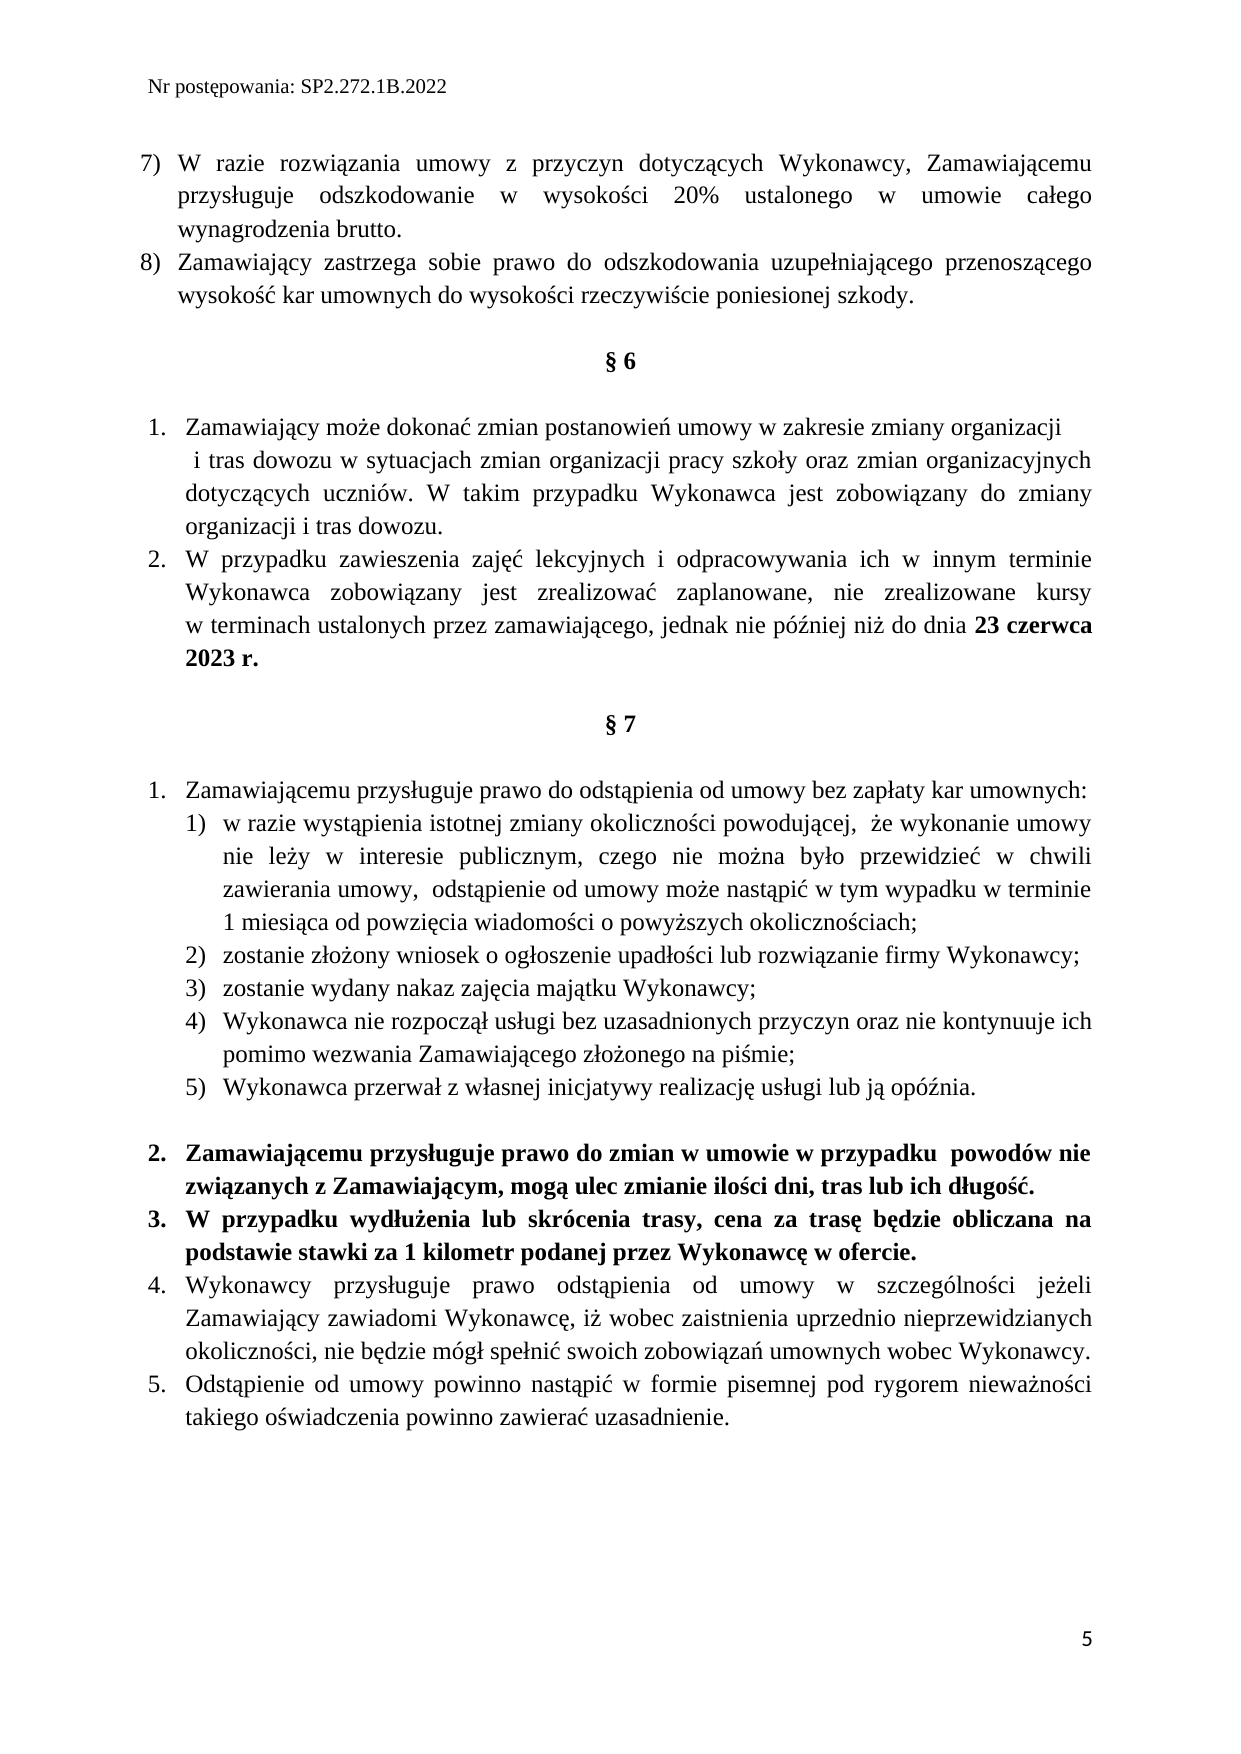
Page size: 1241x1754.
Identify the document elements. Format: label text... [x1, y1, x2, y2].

list Wykonawcy przysługuje prawo odstąpienia od umowy w szczególności jeżeli Zamawiający zawiadomi Wykonawcę, iż wobec zaistnienia uprzednio nieprzewidzianych okoliczności, nie będzie mógł spełnić swoich zobowiązań umownych wobec Wykonawcy. [148, 1270, 1093, 1365]
list zostanie wydany nakaz zajęcia majątku Wykonawcy; [185, 973, 1093, 1002]
list w razie wystąpienia istotnej zmiany okoliczności powodującej, że wykonanie umowy nie leży w interesie publicznym, czego nie można było przewidzieć w chwili zawierania umowy, odstąpienie od umowy może nastąpić w tym wypadku w terminie 1 miesiąca od powzięcia wiadomości o powyższych okolicznościach; [185, 808, 1093, 936]
list Zamawiający może dokonać zmian postanowień umowy w zakresie zmiany organizacji [148, 412, 1093, 441]
list W razie rozwiązania umowy z przyczyn dotyczących Wykonawcy, Zamawiającemu przysługuje odszkodowanie w wysokości 20% ustalonego w umowie całego wynagrodzenia brutto. [140, 148, 1093, 242]
list Zamawiający zastrzega sobie prawo do odszkodowania uzupełniającego przenoszącego wysokość kar umownych do wysokości rzeczywiście poniesionej szkody. [140, 247, 1093, 308]
text i tras dowozu w sytuacjach zmian organizacji pracy szkoły oraz zmian organizacyjnych dotyczących uczniów. W takim przypadku Wykonawca jest zobowiązany do zmiany organizacji i tras dowozu. [185, 445, 1093, 539]
text § 7 [148, 709, 1093, 738]
list Odstąpienie od umowy powinno nastąpić w formie pisemnej pod rygorem nieważności takiego oświadczenia powinno zawierać uzasadnienie. [148, 1369, 1093, 1431]
text § 6 [148, 346, 1093, 374]
list zostanie złożony wniosek o ogłoszenie upadłości lub rozwiązanie firmy Wykonawcy; [185, 940, 1093, 969]
list W przypadku zawieszenia zajęć lekcyjnych i odpracowywania ich w innym terminie Wykonawca zobowiązany jest zrealizować zaplanowane, nie zrealizowane kursy w terminach ustalonych przez zamawiającego, jednak nie później niż do dnia 23 czerwca 2023 r. [148, 544, 1093, 672]
list Zamawiającemu przysługuje prawo do odstąpienia od umowy bez zapłaty kar umownych: [148, 775, 1093, 804]
list Wykonawca nie rozpoczął usługi bez uzasadnionych przyczyn oraz nie kontynuuje ich pomimo wezwania Zamawiającego złożonego na piśmie; [185, 1006, 1093, 1068]
list W przypadku wydłużenia lub skrócenia trasy, cena za trasę będzie obliczana na podstawie stawki za 1 kilometr podanej przez Wykonawcę w ofercie. [148, 1204, 1093, 1266]
list Wykonawca przerwał z własnej inicjatywy realizację usługi lub ją opóźnia. [185, 1072, 1093, 1101]
list Zamawiającemu przysługuje prawo do zmian w umowie w przypadku powodów nie związanych z Zamawiającym, mogą ulec zmianie ilości dni, tras lub ich długość. [148, 1138, 1093, 1200]
